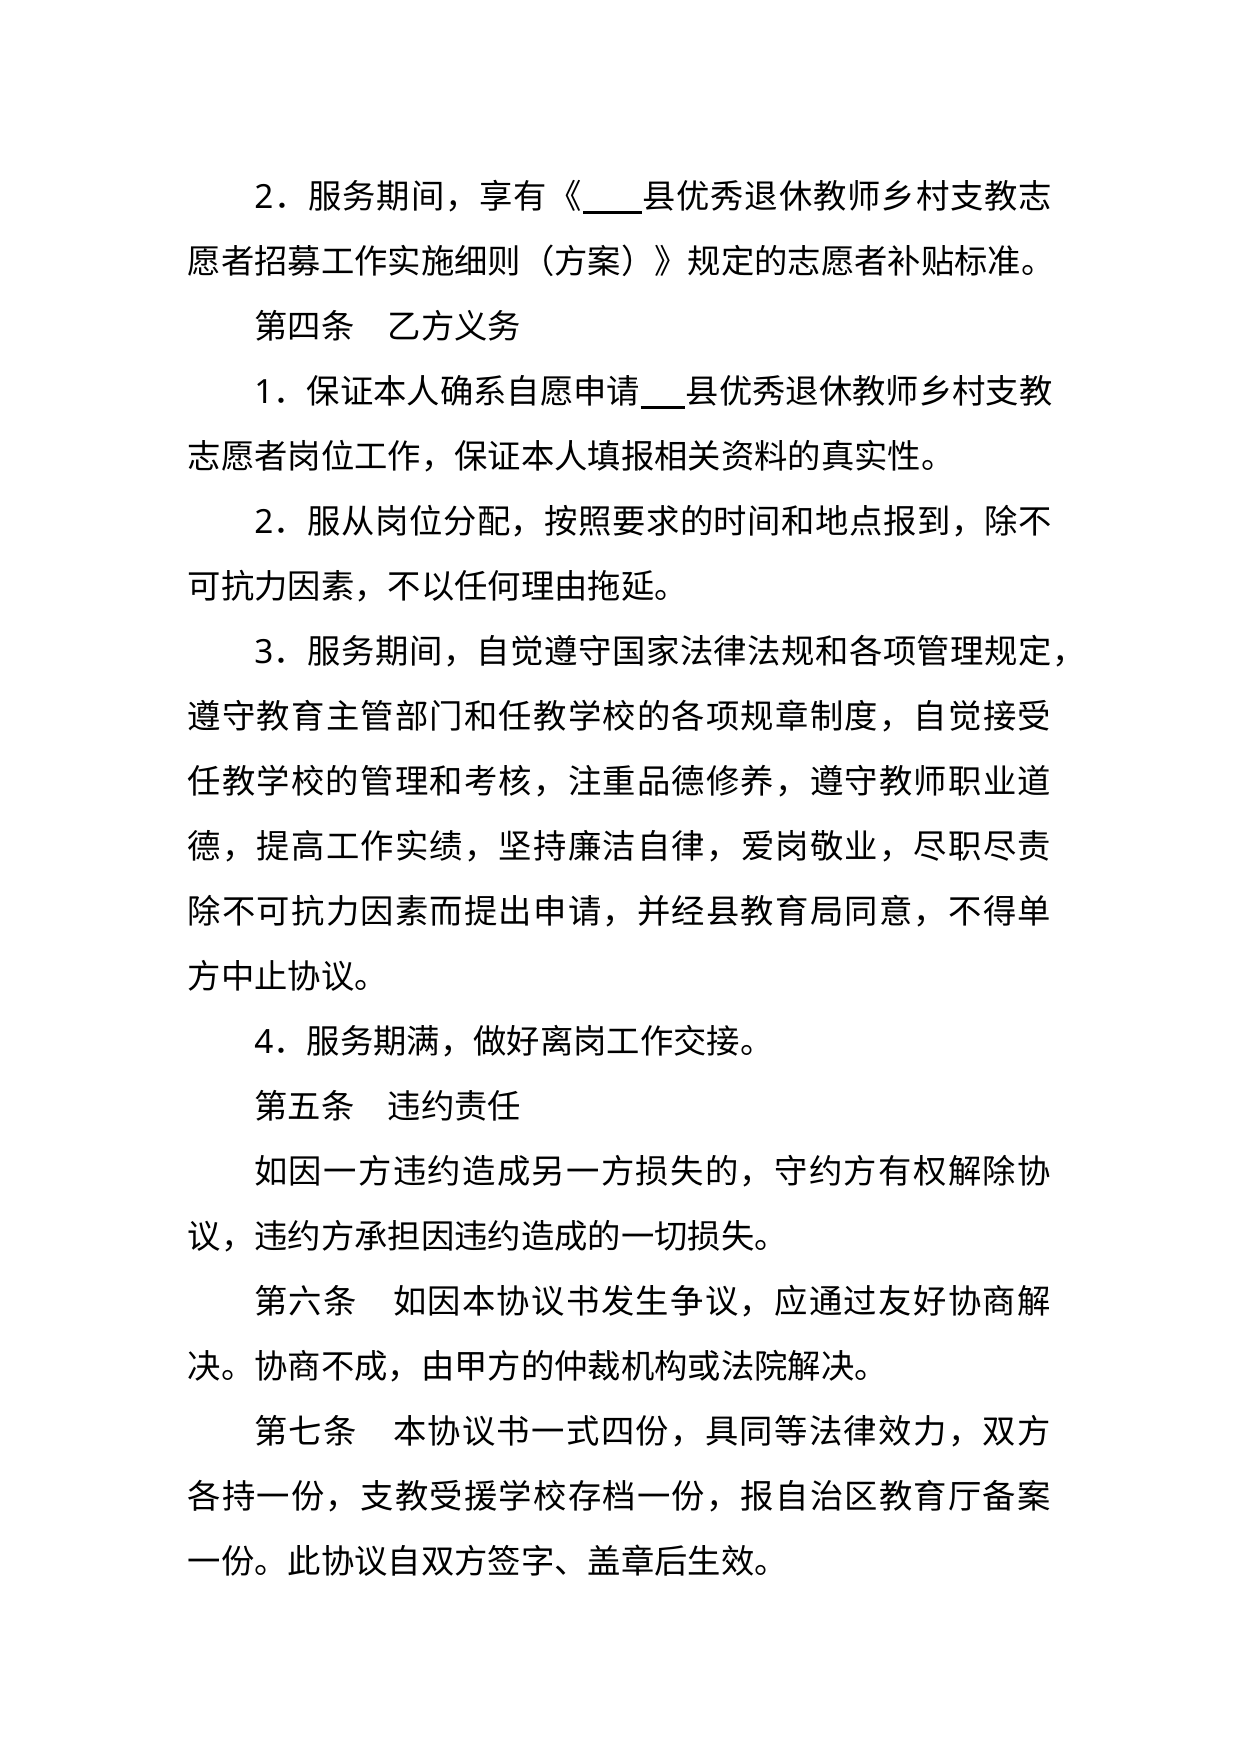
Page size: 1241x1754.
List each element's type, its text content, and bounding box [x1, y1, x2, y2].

text 4．服务期满，做好离岗工作交接。 [187, 1007, 1053, 1072]
text 第五条 违约责任 [187, 1072, 1053, 1137]
text 2．服务期间，享有《 县优秀退休教师乡村支教志愿者招募工作实施细则（方案）》规定的志愿者补贴标准。 [187, 162, 1053, 292]
text 3．服务期间，自觉遵守国家法律法规和各项管理规定，遵守教育主管部门和任教学校的各项规章制度，自觉接受任教学校的管理和考核，注重品德修养，遵守教师职业道德，提高工作实绩，坚持廉洁自律，爱岗敬业，尽职尽责。除不可抗力因素而提出申请，并经县教育局同意，不得单方中止协议。 [187, 617, 1053, 1007]
text 第四条 乙方义务 [187, 292, 1053, 357]
text 1．保证本人确系自愿申请 县优秀退休教师乡村支教志愿者岗位工作，保证本人填报相关资料的真实性。 [187, 357, 1053, 487]
text 2．服从岗位分配，按照要求的时间和地点报到，除不可抗力因素，不以任何理由拖延。 [187, 487, 1053, 617]
text 如因一方违约造成另一方损失的，守约方有权解除协议，违约方承担因违约造成的一切损失。 [187, 1137, 1053, 1267]
text 第七条 本协议书一式四份，具同等法律效力，双方各持一份，支教受援学校存档一份，报自治区教育厅备案一份。此协议自双方签字、盖章后生效。 [187, 1397, 1053, 1592]
text 第六条 如因本协议书发生争议，应通过友好协商解决。协商不成，由甲方的仲裁机构或法院解决。 [187, 1267, 1053, 1397]
